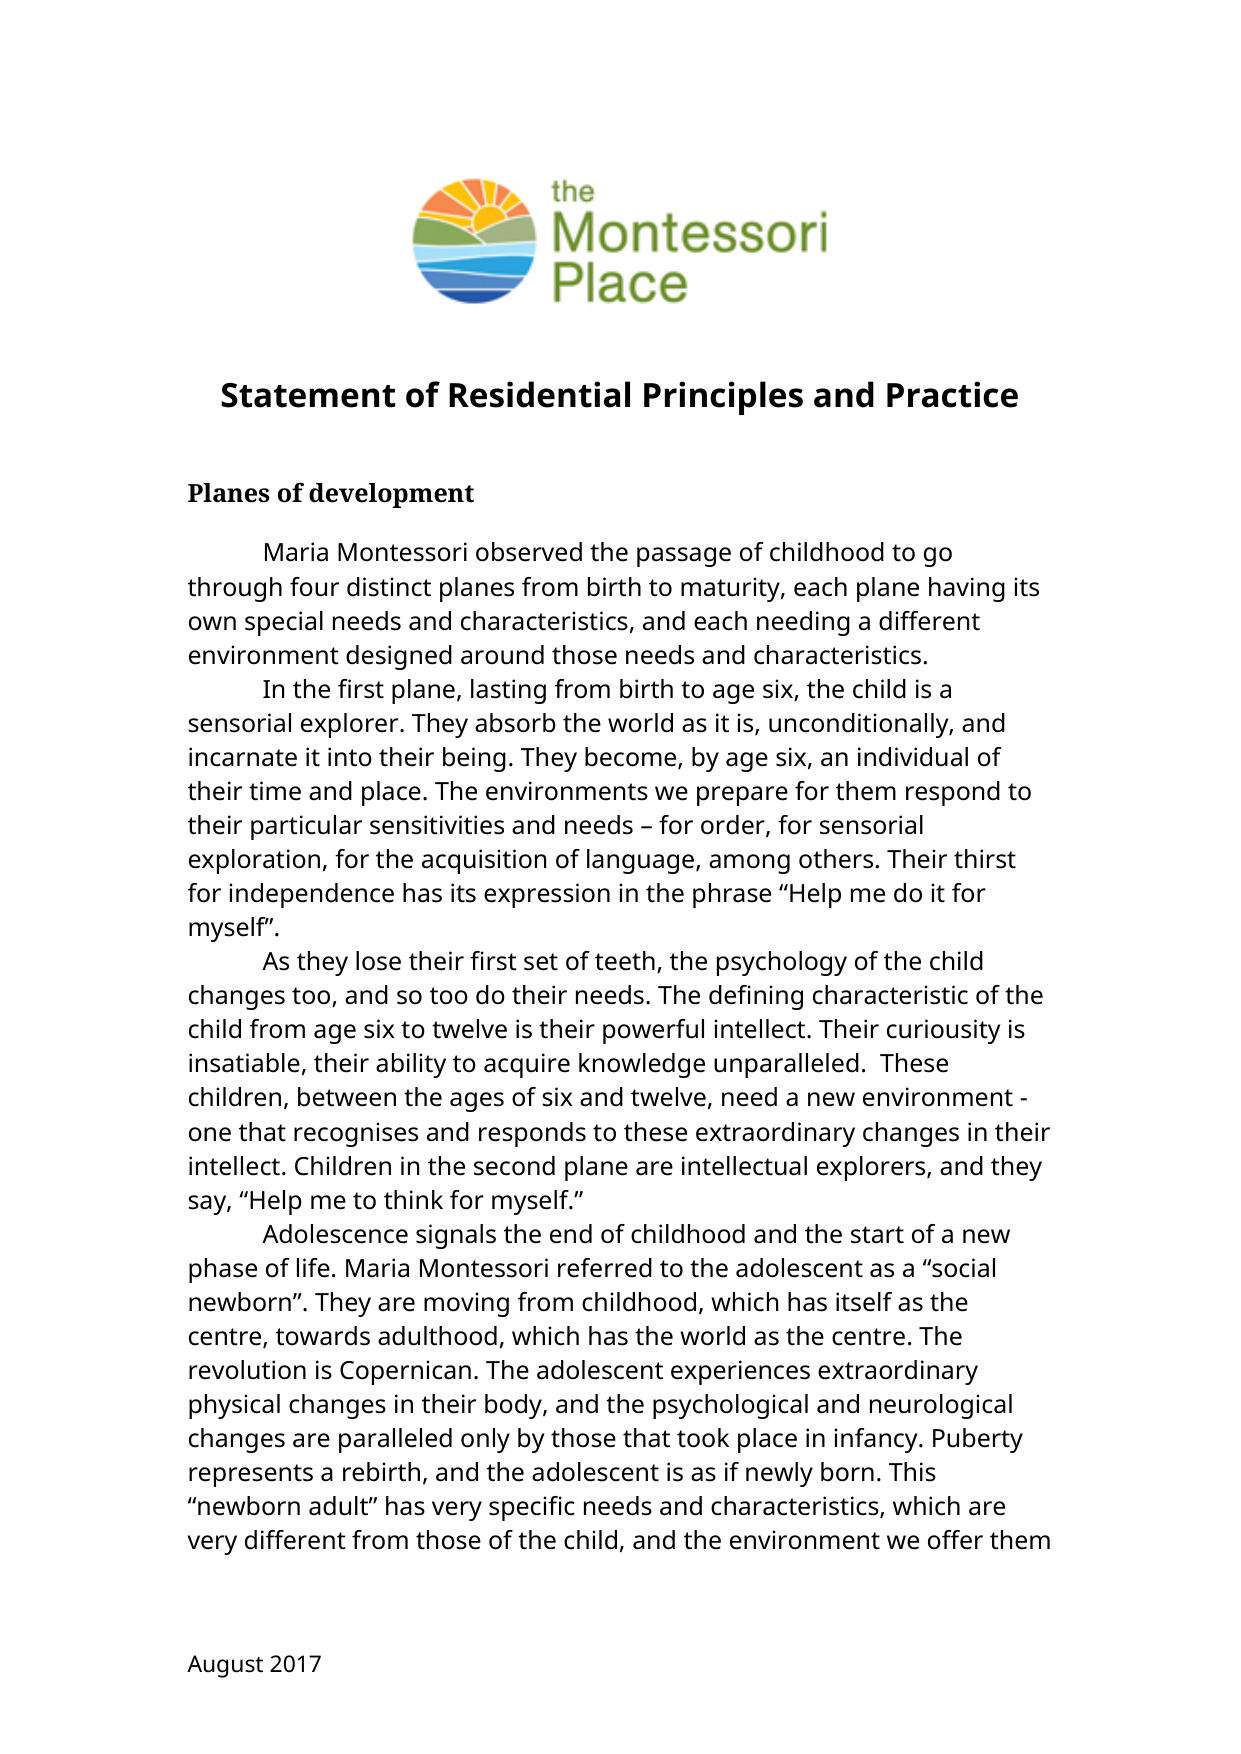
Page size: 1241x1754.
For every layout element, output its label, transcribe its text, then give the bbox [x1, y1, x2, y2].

text Maria Montessori observed the passage of childhood to go through four distinct planes from birth to maturity, each plane having its own special needs and characteristics, and each needing a different environment designed around those needs and characteristics. [187, 535, 1053, 671]
text Planes of development [187, 476, 1053, 510]
text As they lose their first set of teeth, the psychology of the child changes too, and so too do their needs. The defining characteristic of the child from age six to twelve is their powerful intellect. Their curiousity is insatiable, their ability to acquire knowledge unparalleled. These children, between the ages of six and twelve, need a new environment - one that recognises and responds to these extraordinary changes in their intellect. Children in the second plane are intellectual explorers, and they say, “Help me to think for myself.” [187, 944, 1053, 1216]
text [187, 1216, 1053, 1557]
picture [404, 150, 836, 338]
text In the first plane, lasting from birth to age six, the child is a sensorial explorer. They absorb the world as it is, unconditionally, and incarnate it into their being. They become, by age six, an individual of their time and place. The environments we prepare for them respond to their particular sensitivities and needs – for order, for sensorial exploration, for the acquisition of language, among others. Their thirst for independence has its expression in the phrase “Help me do it for myself”. [187, 671, 1053, 944]
text Statement of Residential Principles and Practice [187, 372, 1053, 417]
